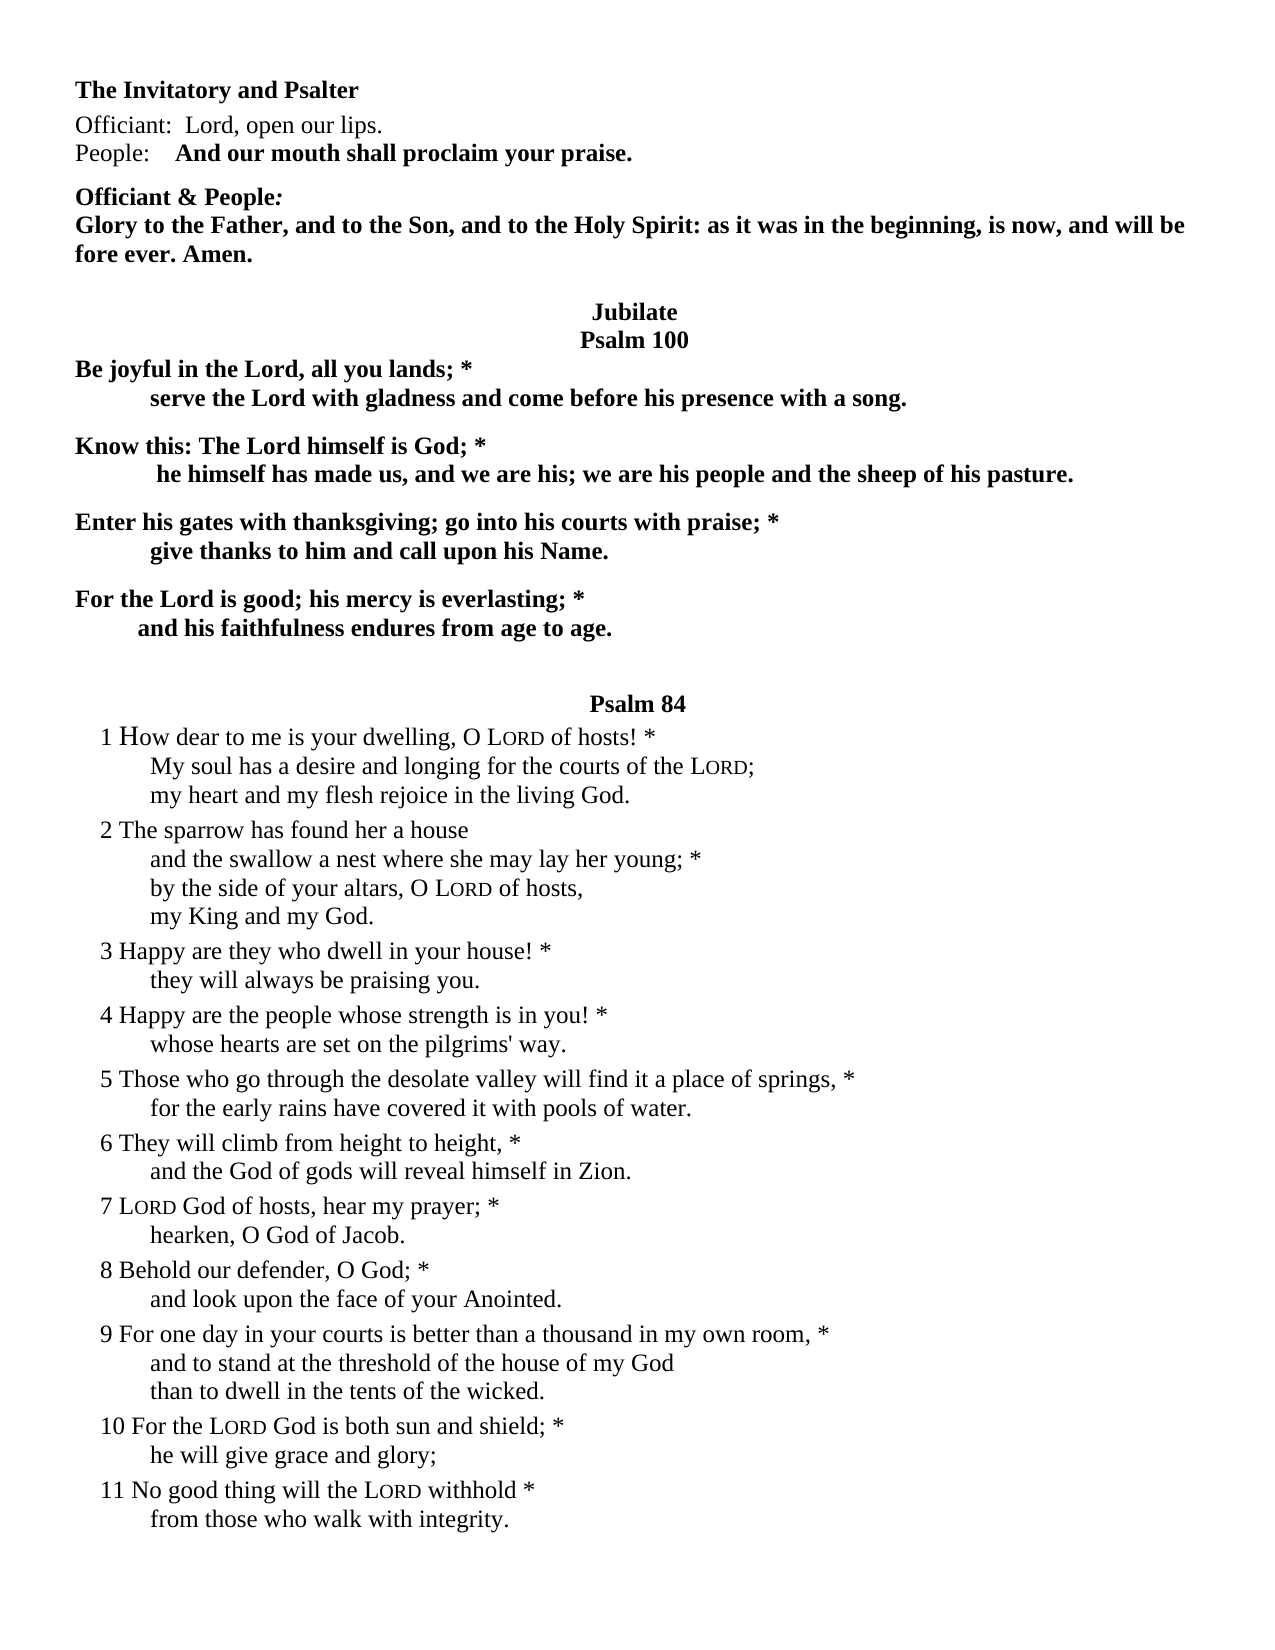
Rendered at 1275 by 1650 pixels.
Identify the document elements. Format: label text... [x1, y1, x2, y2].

text Jubilate [75, 297, 1200, 325]
text Psalm 84 [75, 689, 1200, 717]
text he himself has made us, and we are his; we are his people and the sheep of his pasture. [75, 459, 1200, 488]
text 7 Lord God of hosts, hear my prayer; * hearken, O God of Jacob. [100, 1191, 1150, 1249]
text Officiant: Lord, open our lips. [75, 110, 1200, 138]
text 8 Behold our defender, O God; * and look upon the face of your Anointed. [100, 1255, 1150, 1313]
text Know this: The Lord himself is God; * [75, 431, 1200, 459]
text Glory to the Father, and to the Son, and to the Holy Spirit: as it was in the beginning, is now, and will be fore ever. Amen. [75, 210, 1200, 268]
text 2 The sparrow has found her a house and the swallow a nest where she may lay her young; * by the side of your altars, O Lord of hosts, my King and my God. [100, 815, 1150, 930]
text People: And our mouth shall proclaim your praise. [75, 138, 1200, 167]
text Officiant & People: [75, 182, 1200, 210]
text 3 Happy are they who dwell in your house! * they will always be praising you. [100, 936, 1150, 994]
text 5 Those who go through the desolate valley will find it a place of springs, * for the early rains have covered it with pools of water. [100, 1064, 1150, 1121]
text 4 Happy are the people whose strength is in you! * whose hearts are set on the pilgrims' way. [100, 1000, 1150, 1058]
text give thanks to him and call upon his Name. [75, 536, 1200, 565]
text 11 No good thing will the Lord withhold * from those who walk with integrity. [100, 1475, 1150, 1533]
text 10 For the Lord God is both sun and shield; * he will give grace and glory; [100, 1411, 1150, 1469]
text and his faithfulness endures from age to age. [75, 613, 1200, 642]
text 6 They will climb from height to height, * and the God of gods will reveal himself in Zion. [100, 1128, 1150, 1185]
text serve the Lord with gladness and come before his presence with a song. [75, 383, 1200, 412]
text For the Lord is good; his mercy is everlasting; * [75, 584, 1200, 613]
text 1 How dear to me is your dwelling, O Lord of hosts! * My soul has a desire and longing for the courts of the Lord; my heart and my flesh rejoice in the living God. [100, 719, 1150, 809]
text Enter his gates with thanksgiving; go into his courts with praise; * [75, 507, 1200, 536]
text Psalm 100 [75, 325, 1200, 354]
text Be joyful in the Lord, all you lands; * [75, 354, 1200, 383]
text The Invitatory and Psalter [75, 75, 1200, 104]
text 9 For one day in your courts is better than a thousand in my own room, * and to stand at the threshold of the house of my God than to dwell in the tents of the wicked. [100, 1319, 1150, 1405]
